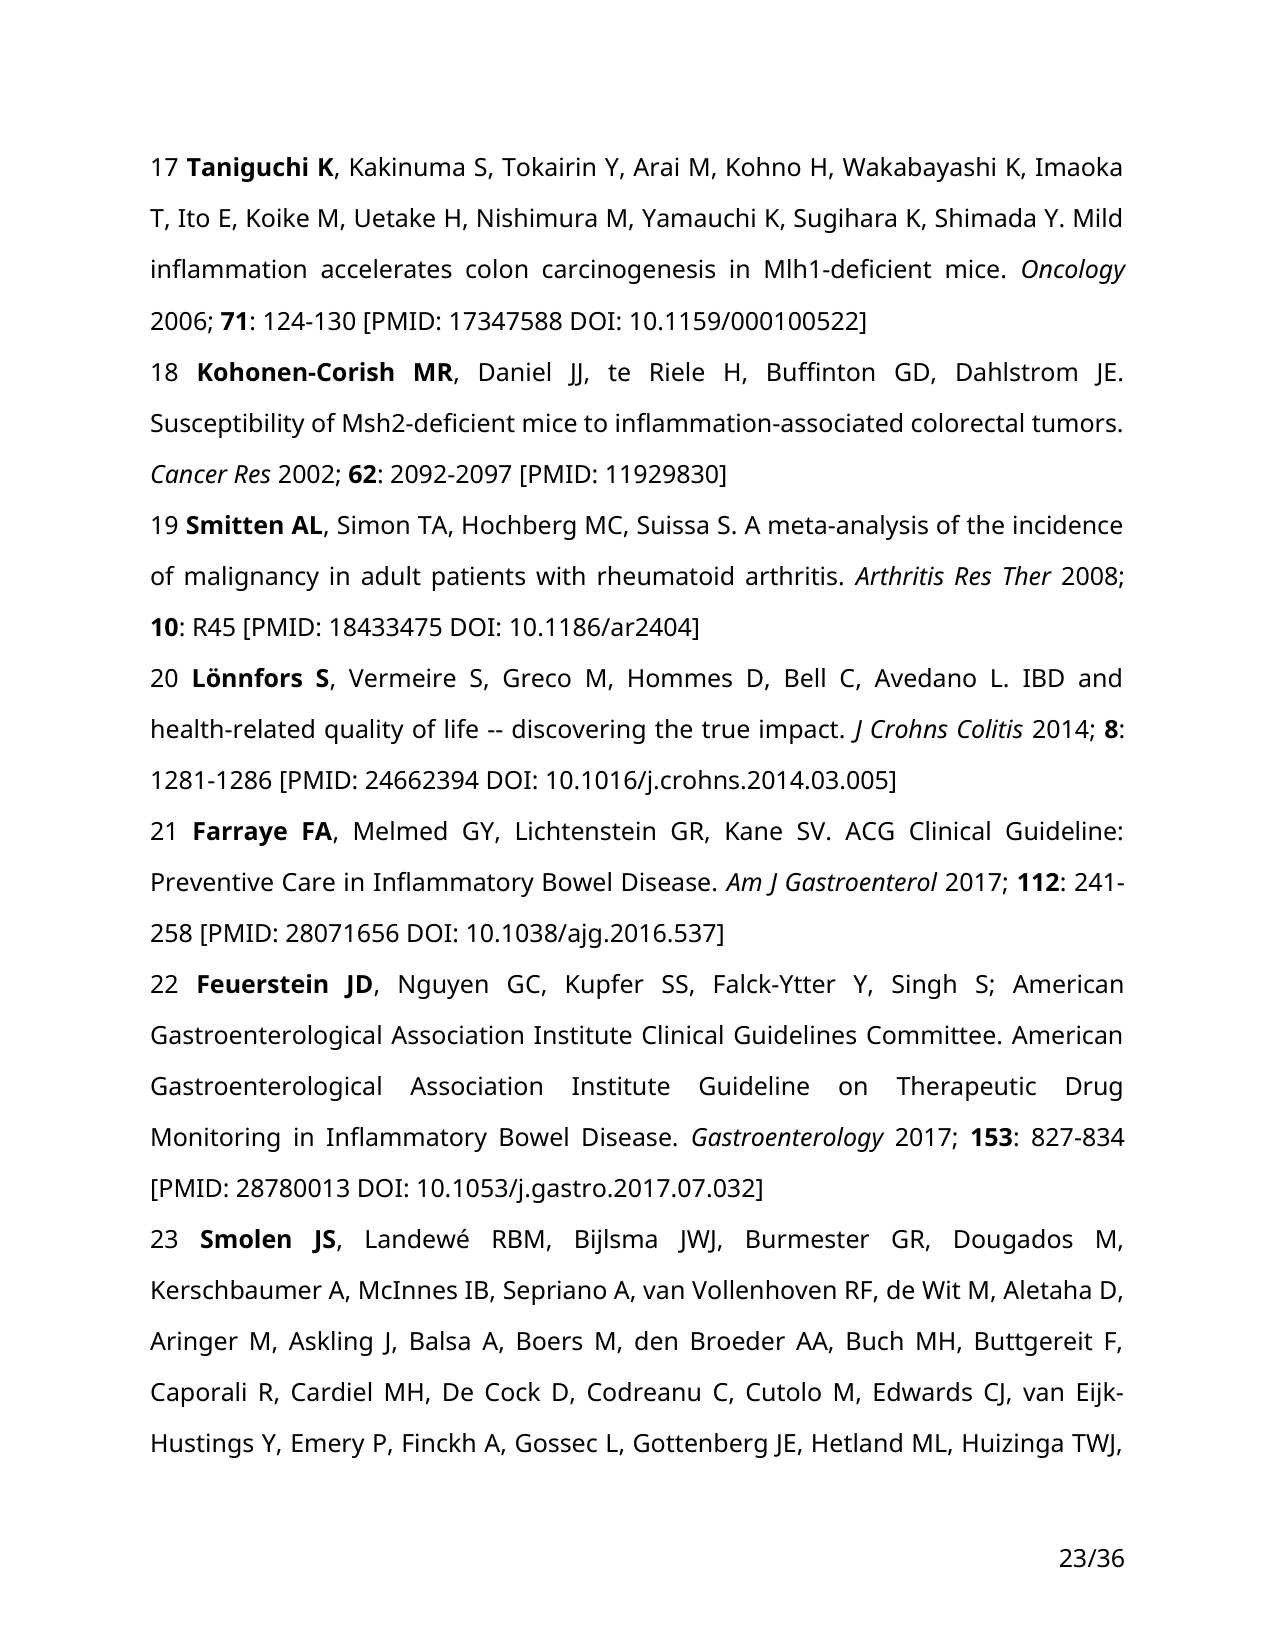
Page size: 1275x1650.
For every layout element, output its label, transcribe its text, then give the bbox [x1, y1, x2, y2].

text 17 Taniguchi K, Kakinuma S, Tokairin Y, Arai M, Kohno H, Wakabayashi K, Imaoka T, Ito E, Koike M, Uetake H, Nishimura M, Yamauchi K, Sugihara K, Shimada Y. Mild inflammation accelerates colon carcinogenesis in Mlh1-deficient mice. Oncology 2006; 71: 124-130 [PMID: 17347588 DOI: 10.1159/000100522] [150, 150, 1125, 337]
text 21 Farraye FA, Melmed GY, Lichtenstein GR, Kane SV. ACG Clinical Guideline: Preventive Care in Inflammatory Bowel Disease. Am J Gastroenterol 2017; 112: 241-258 [PMID: 28071656 DOI: 10.1038/ajg.2016.537] [150, 813, 1125, 950]
text 18 Kohonen-Corish MR, Daniel JJ, te Riele H, Buffinton GD, Dahlstrom JE. Susceptibility of Msh2-deficient mice to inflammation-associated colorectal tumors. Cancer Res 2002; 62: 2092-2097 [PMID: 11929830] [150, 354, 1125, 490]
text 20 Lönnfors S, Vermeire S, Greco M, Hommes D, Bell C, Avedano L. IBD and health-related quality of life -- discovering the true impact. J Crohns Colitis 2014; 8: 1281-1286 [PMID: 24662394 DOI: 10.1016/j.crohns.2014.03.005] [150, 660, 1125, 797]
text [150, 1222, 1125, 1460]
text 19 Smitten AL, Simon TA, Hochberg MC, Suissa S. A meta-analysis of the incidence of malignancy in adult patients with rheumatoid arthritis. Arthritis Res Ther 2008; 10: R45 [PMID: 18433475 DOI: 10.1186/ar2404] [150, 507, 1125, 643]
text 22 Feuerstein JD, Nguyen GC, Kupfer SS, Falck-Ytter Y, Singh S; American Gastroenterological Association Institute Clinical Guidelines Committee. American Gastroenterological Association Institute Guideline on Therapeutic Drug Monitoring in Inflammatory Bowel Disease. Gastroenterology 2017; 153: 827-834 [PMID: 28780013 DOI: 10.1053/j.gastro.2017.07.032] [150, 967, 1125, 1205]
